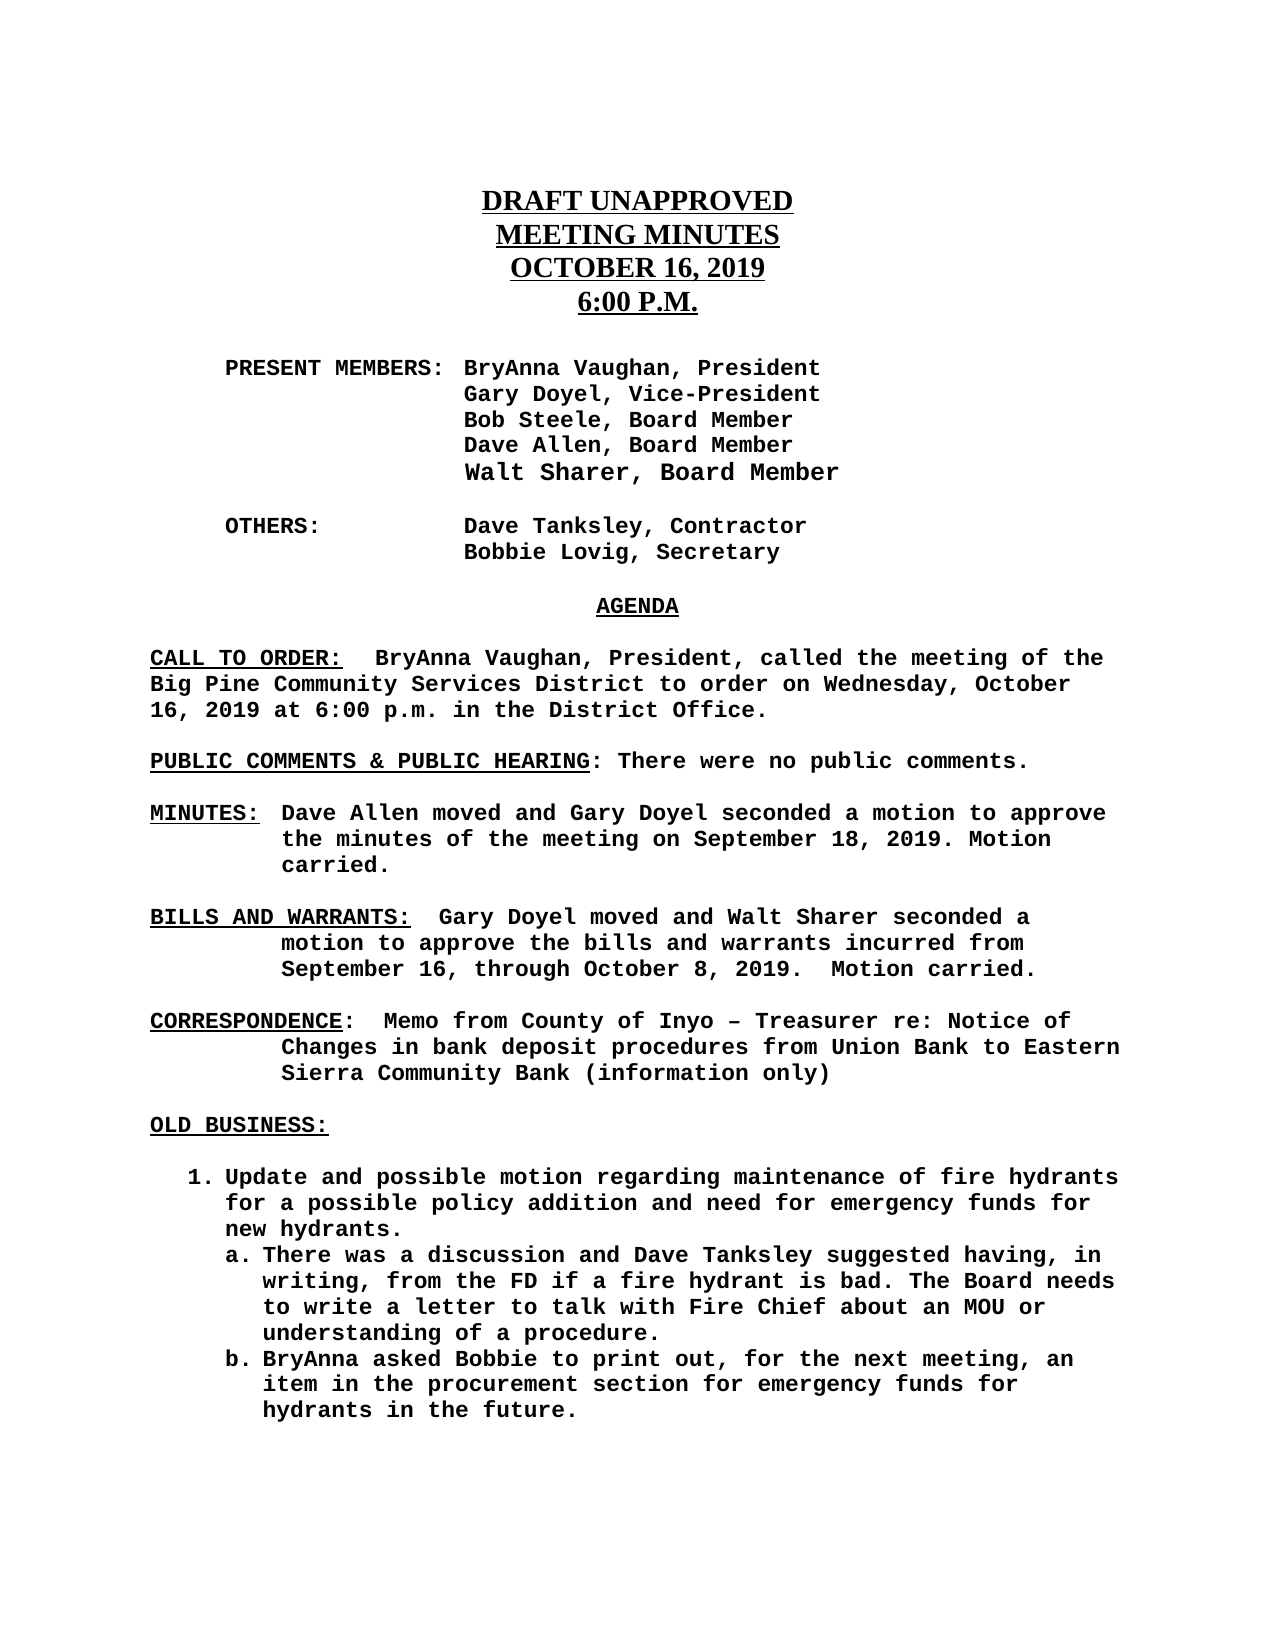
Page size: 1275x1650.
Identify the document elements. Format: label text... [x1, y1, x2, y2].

text DRAFT UNAPPROVED [150, 183, 1125, 217]
list There was a discussion and Dave Tanksley suggested having, in writing, from the FD if a fire hydrant is bad. The Board needs to write a letter to talk with Fire Chief about an MOU or understanding of a procedure. [225, 1243, 1125, 1347]
list BryAnna asked Bobbie to print out, for the next meeting, an item in the procurement section for emergency funds for hydrants in the future. [225, 1347, 1125, 1425]
text Walt Sharer, Board Member [150, 460, 1125, 488]
text Gary Doyel, Vice-President [150, 382, 1125, 408]
text OCTOBER 16, 2019 [150, 251, 1125, 284]
text 6:00 P.M. [150, 284, 1125, 318]
text Bob Steele, Board Member [150, 408, 1125, 434]
text PRESENT MEMBERS: BryAnna Vaughan, President [150, 356, 1125, 382]
text MINUTES: Dave Allen moved and Gary Doyel seconded a motion to approve the minutes of the meeting on September 18, 2019. Motion carried. [150, 802, 1125, 879]
text Bobbie Lovig, Secretary [150, 540, 1125, 566]
text Dave Allen, Board Member [150, 434, 1125, 460]
text OLD BUSINESS: [150, 1113, 1125, 1139]
text PUBLIC COMMENTS & PUBLIC HEARING: There were no public comments. [150, 750, 1125, 776]
text OTHERS: Dave Tanksley, Contractor [150, 514, 1125, 540]
text MEETING MINUTES [150, 217, 1125, 251]
text CORRESPONDENCE: Memo from County of Inyo – Treasurer re: Notice of Changes in bank deposit procedures from Union Bank to Eastern Sierra Community Bank (information only) [150, 1009, 1125, 1087]
text CALL TO ORDER: BryAnna Vaughan, President, called the meeting of the Big Pine Community Services District to order on Wednesday, October 16, 2019 at 6:00 p.m. in the District Office. [150, 646, 1125, 724]
text BILLS AND WARRANTS: Gary Doyel moved and Walt Sharer seconded a motion to approve the bills and warrants incurred from September 16, through October 8, 2019. Motion carried. [150, 906, 1125, 983]
list Update and possible motion regarding maintenance of fire hydrants for a possible policy addition and need for emergency funds for new hydrants. [187, 1165, 1125, 1243]
text AGENDA [150, 594, 1125, 620]
